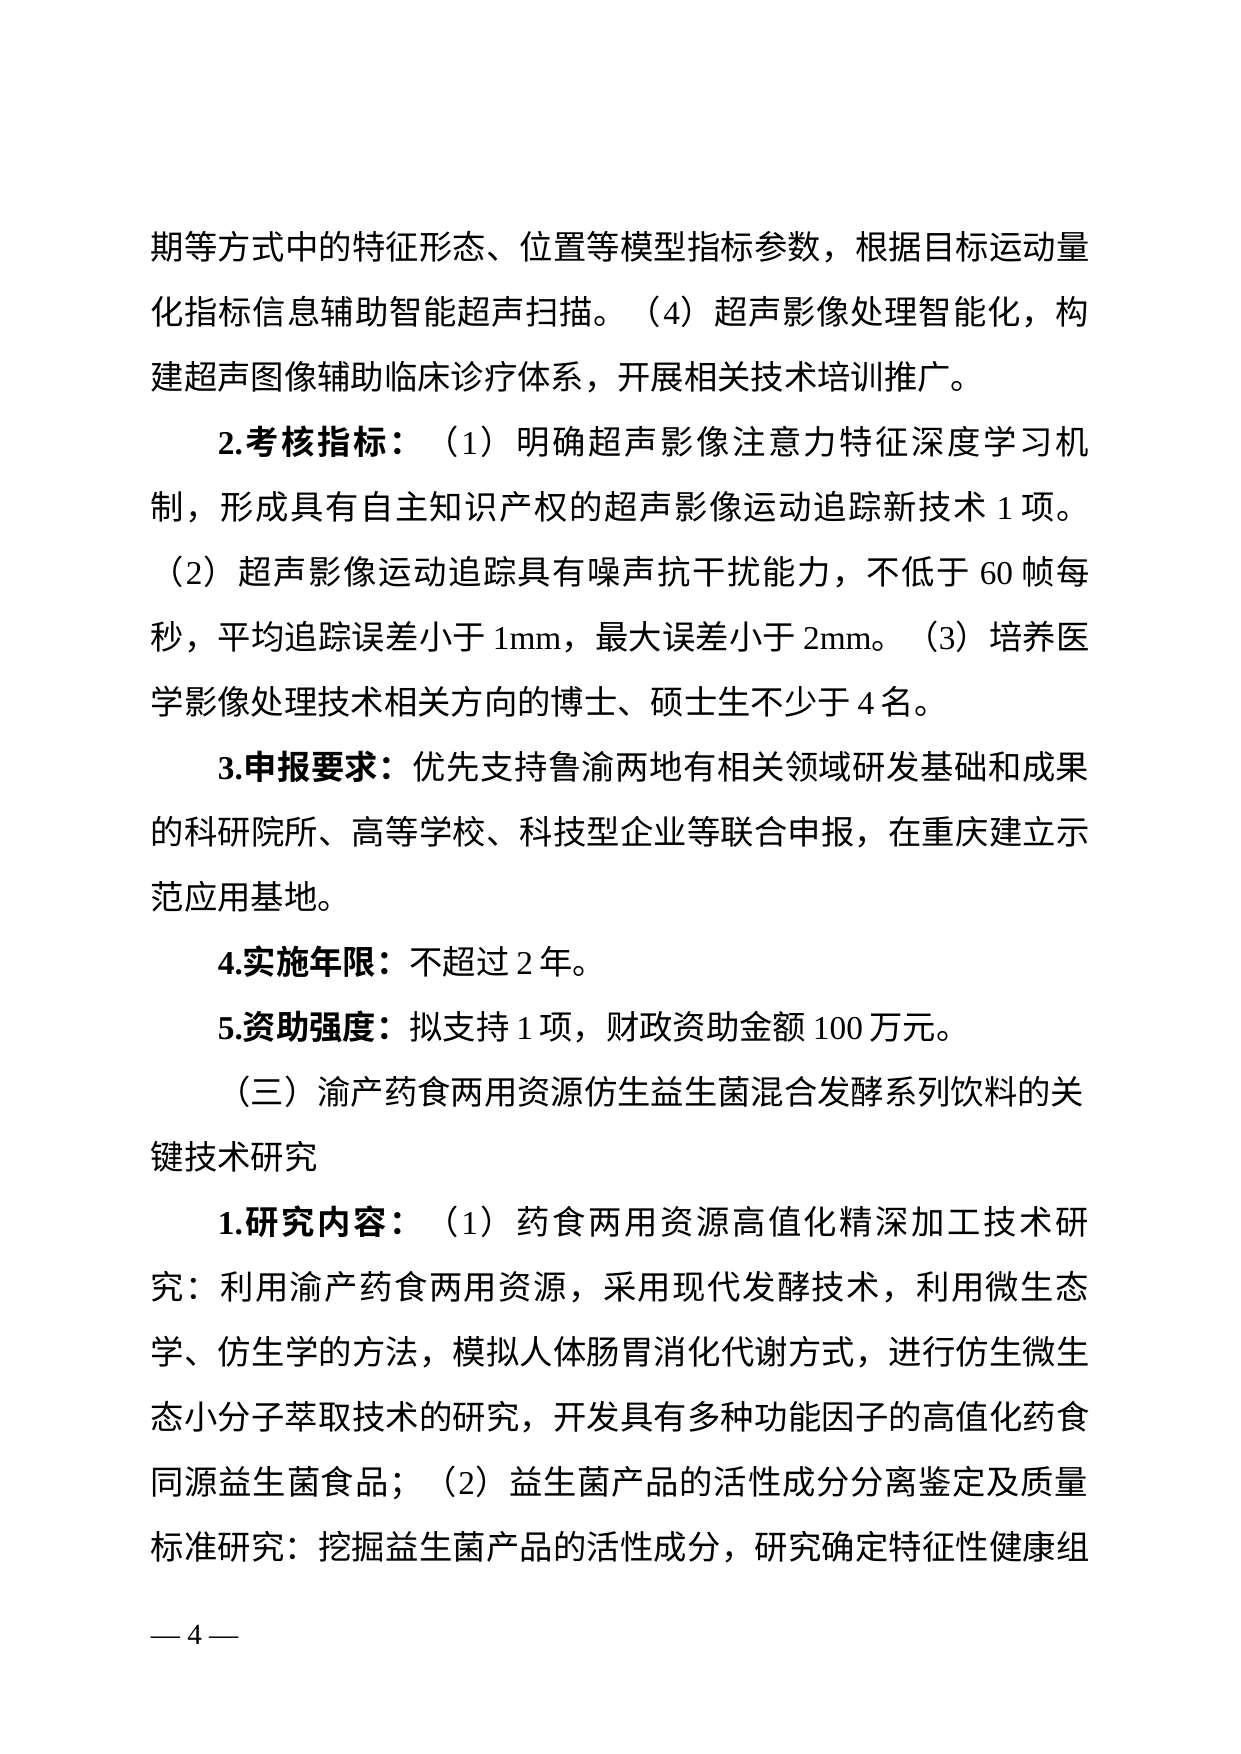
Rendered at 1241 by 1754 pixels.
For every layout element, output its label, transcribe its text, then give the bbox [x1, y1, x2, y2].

text （三）渝产药食两用资源仿生益生菌混合发酵系列饮料的关键技术研究 [151, 1057, 1089, 1187]
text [151, 1187, 1089, 1577]
text 2.考核指标：（1）明确超声影像注意力特征深度学习机制，形成具有自主知识产权的超声影像运动追踪新技术1项。（2）超声影像运动追踪具有噪声抗干扰能力，不低于60帧每秒，平均追踪误差小于1mm，最大误差小于2mm。（3）培养医学影像处理技术相关方向的博士、硕士生不少于4名。 [151, 407, 1089, 732]
text 5.资助强度：拟支持1项，财政资助金额100万元。 [151, 992, 1089, 1057]
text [151, 212, 1089, 407]
text 3.申报要求：优先支持鲁渝两地有相关领域研发基础和成果的科研院所、高等学校、科技型企业等联合申报，在重庆建立示范应用基地。 [151, 732, 1089, 927]
text 4.实施年限：不超过2年。 [151, 927, 1089, 992]
